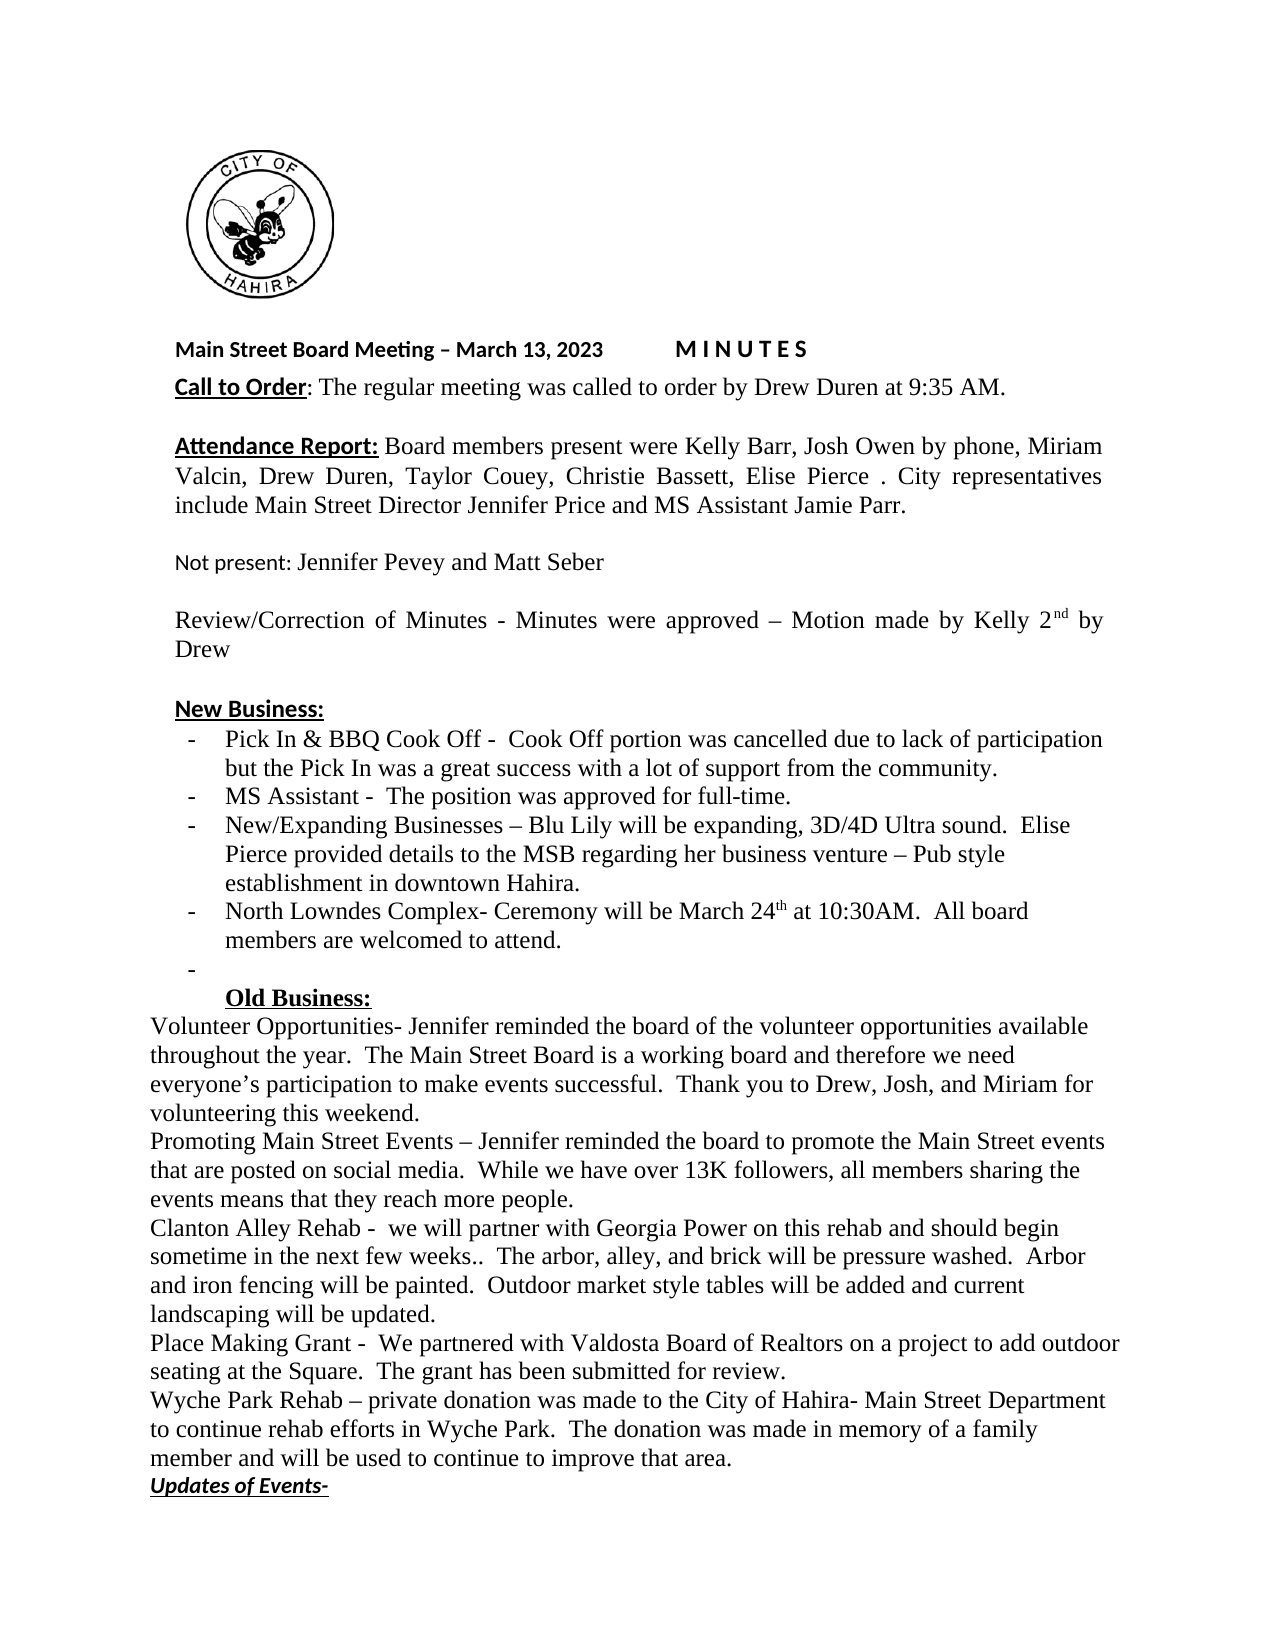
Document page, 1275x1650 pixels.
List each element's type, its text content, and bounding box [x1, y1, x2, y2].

text Not present: Jennifer Pevey and Matt Seber [174, 547, 1103, 576]
list North Lowndes Complex- Ceremony will be March 24th at 10:30AM. All board members are welcomed to attend. [187, 896, 1125, 954]
text Call to Order: The regular meeting was called to order by Drew Duren at 9:35 AM. [174, 371, 1125, 402]
text Attendance Report: Board members present were Kelly Barr, Josh Owen by phone, Miriam Valcin, Drew Duren, Taylor Couey, Christie Bassett, Elise Pierce . City representatives include Main Street Director Jennifer Price and MS Assistant Jamie Parr. [174, 431, 1103, 518]
text Wyche Park Rehab – private donation was made to the City of Hahira- Main Street Department to continue rehab efforts in Wyche Park. The donation was made in memory of a family member and will be used to continue to improve that area. [150, 1385, 1125, 1471]
picture [185, 150, 335, 299]
text Place Making Grant - We partnered with Valdosta Board of Realtors on a project to add outdoor seating at the Square. The grant has been submitted for review. [150, 1328, 1125, 1385]
text Clanton Alley Rehab - we will partner with Georgia Power on this rehab and should begin sometime in the next few weeks.. The arbor, alley, and brick will be pressure washed. Arbor and iron fencing will be painted. Outdoor market style tables will be added and current landscaping will be updated. [150, 1213, 1125, 1328]
text New Business: [174, 693, 1125, 724]
text Promoting Main Street Events – Jennifer reminded the board to promote the Main Street events that are posted on social media. While we have over 13K followers, all members sharing the events means that they reach more people. [150, 1126, 1125, 1213]
text Volunteer Opportunities- Jennifer reminded the board of the volunteer opportunities available throughout the year. The Main Street Board is a working board and therefore we need everyone’s participation to make events successful. Thank you to Drew, Josh, and Miriam for volunteering this weekend. [150, 1011, 1125, 1126]
list New/Expanding Businesses – Blu Lily will be expanding, 3D/4D Ultra sound. Elise Pierce provided details to the MSB regarding her business venture – Pub style establishment in downtown Hahira. [187, 810, 1125, 896]
text Updates of Events- [150, 1471, 1125, 1499]
text Old Business: [150, 983, 1125, 1011]
list MS Assistant - The position was approved for full-time. [187, 781, 1125, 810]
text Review/Correction of Minutes - Minutes were approved – Motion made by Kelly 2nd by Drew [174, 605, 1103, 663]
text Main Street Board Meeting – March 13, 2023 M I N U T E S [175, 333, 1125, 363]
list Pick In & BBQ Cook Off - Cook Off portion was cancelled due to lack of participation but the Pick In was a great success with a lot of support from the community. [187, 724, 1125, 781]
